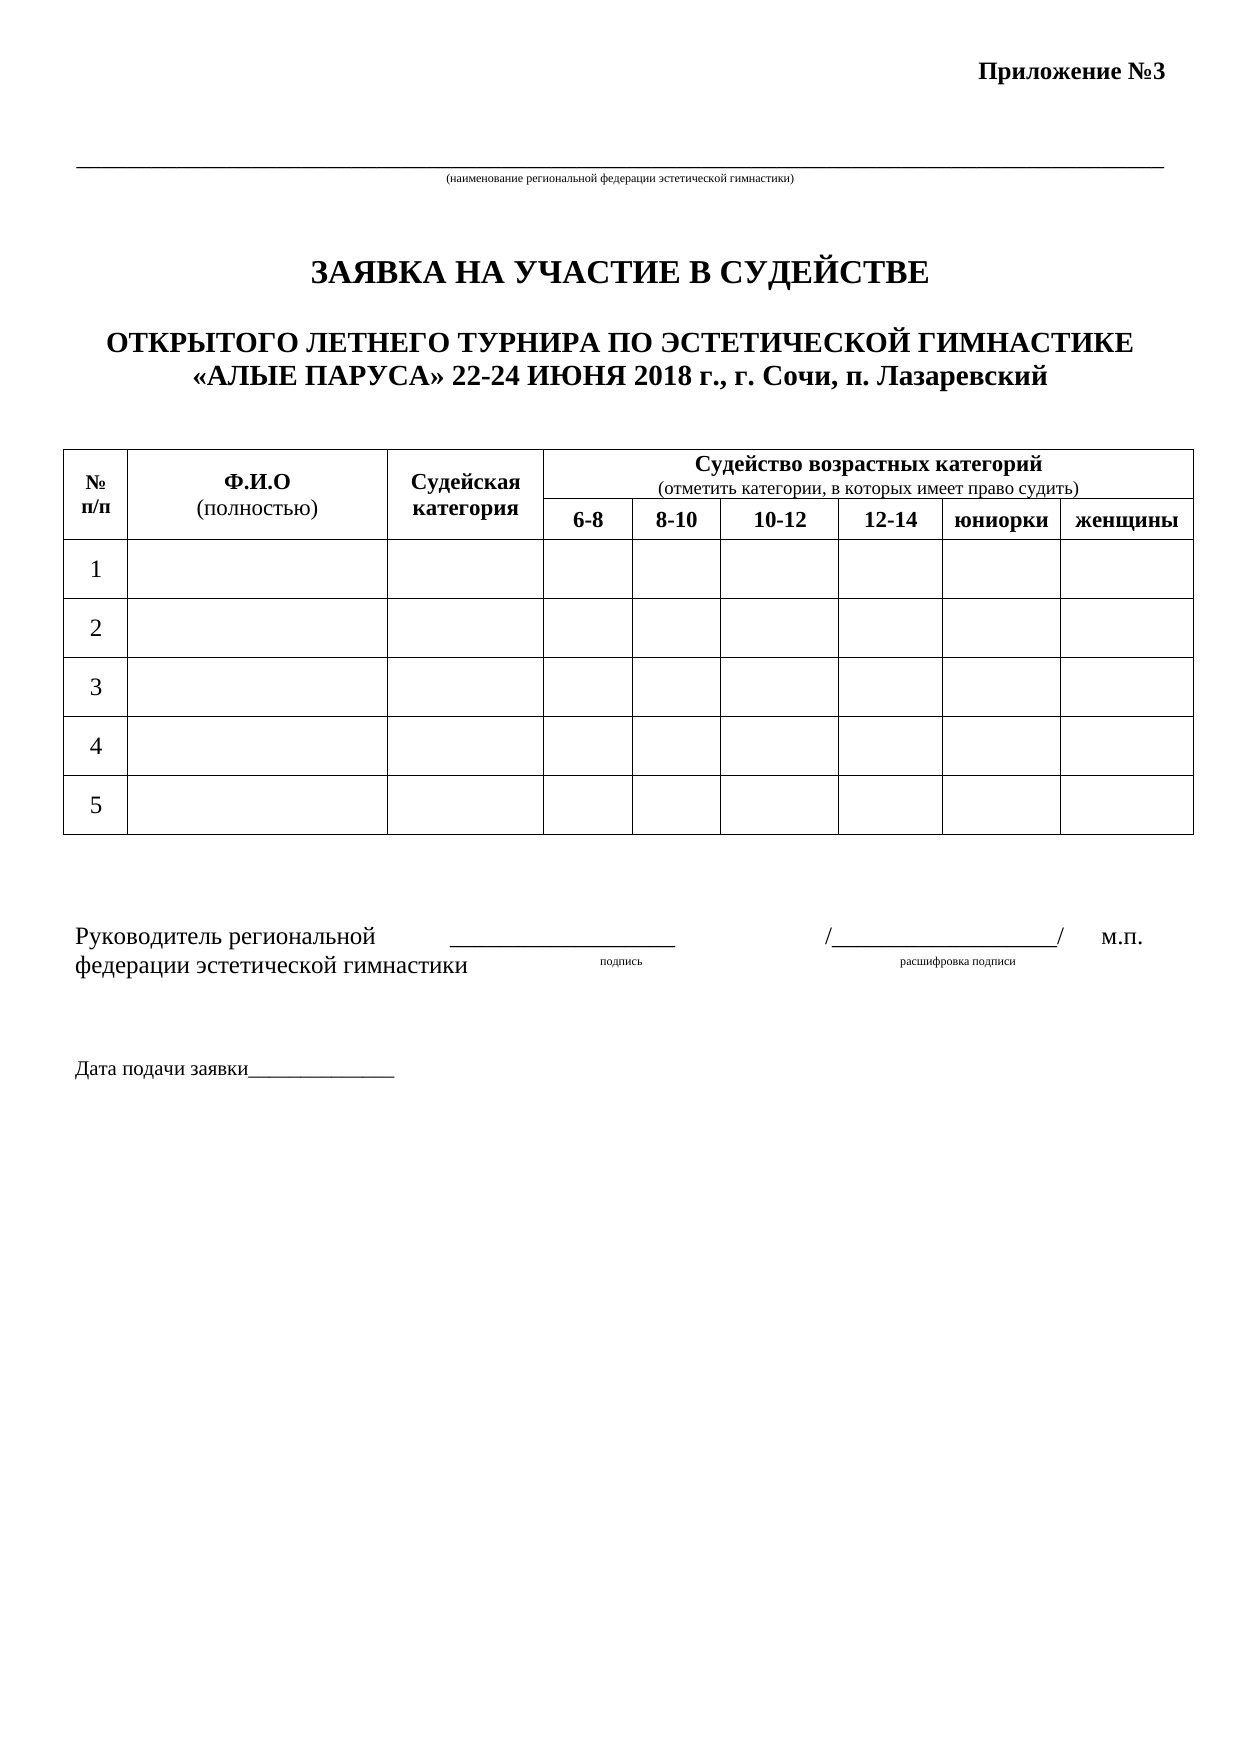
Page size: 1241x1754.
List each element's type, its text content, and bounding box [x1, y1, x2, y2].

table_cell [128, 658, 387, 716]
table_cell [721, 599, 838, 657]
table_cell [544, 717, 632, 775]
table_cell [633, 658, 720, 716]
table_cell [544, 658, 632, 716]
table_cell [1061, 540, 1193, 598]
table_cell [1061, 599, 1193, 657]
table_cell 6-8 [544, 499, 632, 538]
table_cell [128, 717, 387, 775]
table_cell [388, 776, 543, 834]
table_cell [128, 599, 387, 657]
table_cell 8-10 [633, 499, 720, 538]
table_cell 5 [64, 776, 127, 834]
text Руководитель региональной __________________ /__________________/ м.п. [75, 921, 1165, 950]
table_cell [388, 540, 543, 598]
table_cell [721, 540, 838, 598]
table_cell 4 [64, 717, 127, 775]
text ЗАЯВКА НА УЧАСТИЕ В СУДЕЙСТВЕ [75, 253, 1165, 291]
table_cell 3 [64, 658, 127, 716]
table_cell 10-12 [721, 499, 838, 538]
table_cell [943, 776, 1060, 834]
table_cell юниорки [943, 499, 1060, 538]
table_header Судейство возрастных категорий (отметить категории, в которых имеет право судить) [544, 450, 1193, 498]
table_cell [1061, 658, 1193, 716]
table_header Судейская категория [388, 450, 543, 538]
table_cell [633, 776, 720, 834]
table_cell [633, 717, 720, 775]
table_cell [839, 540, 942, 598]
table_cell [388, 658, 543, 716]
table_cell [388, 717, 543, 775]
table_cell [943, 540, 1060, 598]
table_cell женщины [1061, 499, 1193, 538]
text федерации эстетической гимнастики подпись расшифровка подписи [75, 950, 1165, 979]
table_cell [544, 599, 632, 657]
text ОТКРЫТОГО ЛЕТНЕГО ТУРНИРА ПО ЭСТЕТИЧЕСКОЙ ГИМНАСТИКЕ «АЛЫЕ ПАРУСА» 22-24 ИЮНЯ 2018 г., г. Сочи, п. Лазаревский [75, 325, 1165, 392]
table_cell [721, 658, 838, 716]
table_header № п/п [64, 450, 127, 538]
table_cell [943, 717, 1060, 775]
table_cell [544, 776, 632, 834]
table_cell [128, 776, 387, 834]
table_header Ф.И.О (полностью) [128, 450, 387, 538]
text Приложение №3 [75, 56, 1165, 85]
table_cell [839, 717, 942, 775]
table_cell [544, 540, 632, 598]
table_cell [943, 599, 1060, 657]
text (наименование региональной федерации эстетической гимнастики) [75, 171, 1165, 195]
table_cell [128, 540, 387, 598]
table_cell 2 [64, 599, 127, 657]
table_cell [1061, 776, 1193, 834]
table_cell [943, 658, 1060, 716]
text _______________________________________________________________________________________ [75, 142, 1165, 171]
table_cell [1061, 717, 1193, 775]
table_cell [839, 776, 942, 834]
table_cell [839, 599, 942, 657]
table_cell [633, 540, 720, 598]
table_cell 12-14 [839, 499, 942, 538]
table_cell [721, 717, 838, 775]
text Дата подачи заявки______________ [75, 1056, 1165, 1079]
table_cell [721, 776, 838, 834]
table_cell [633, 599, 720, 657]
table_cell [839, 658, 942, 716]
table_cell [388, 599, 543, 657]
table_cell 1 [64, 540, 127, 598]
